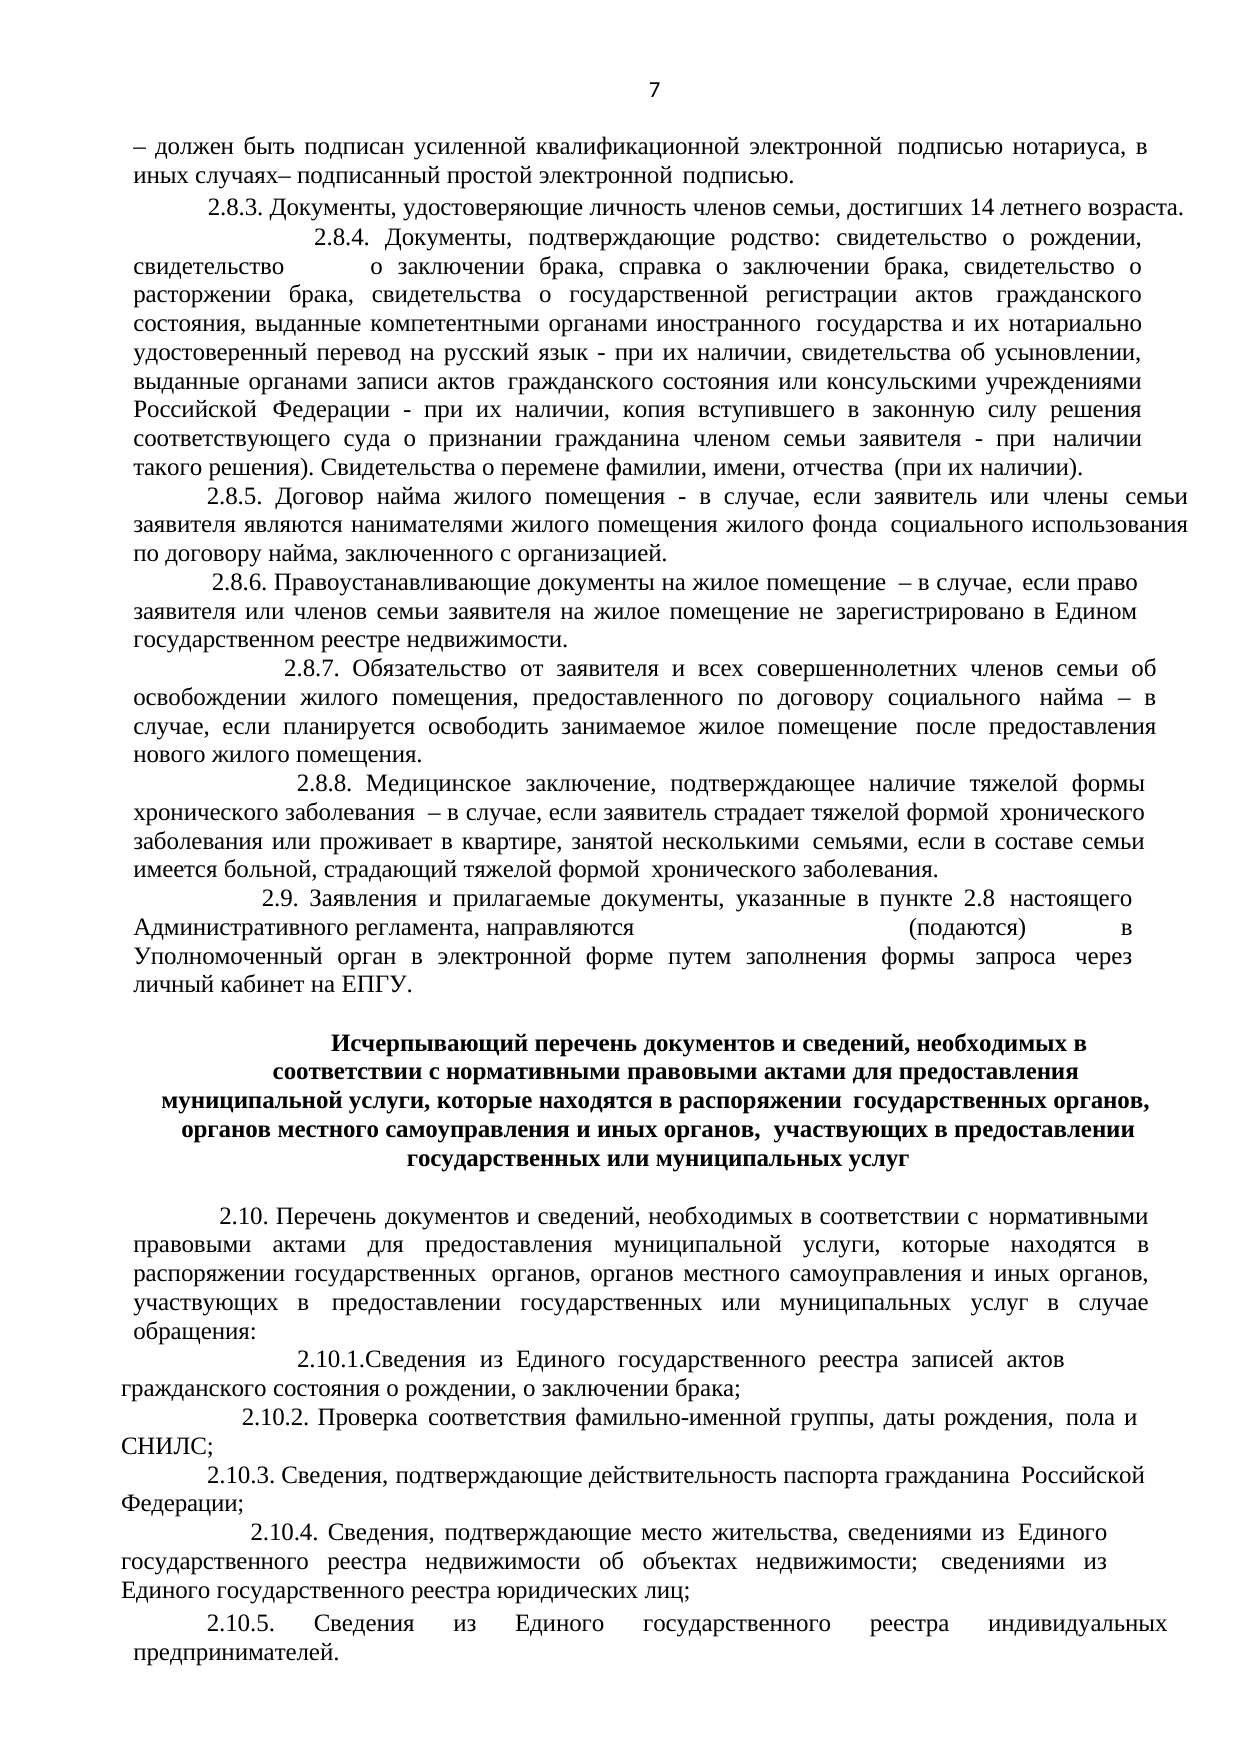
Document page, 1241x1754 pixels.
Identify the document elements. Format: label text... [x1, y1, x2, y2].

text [133, 131, 1148, 188]
text 2.8.8. Медицинское заключение, подтверждающее наличие тяжелой формы хронического заболевания – в случае, если заявитель страдает тяжелой формой хронического заболевания или проживает в квартире, занятой несколькими семьями, если в составе семьи имеется больной, страдающий тяжелой формой хронического заболевания. [133, 768, 1145, 883]
text 2.8.7. Обязательство от заявителя и всех совершеннолетних членов семьи об освобождении жилого помещения, предоставленного по договору социального найма – в случае, если планируется освободить занимаемое жилое помещение после предоставления нового жилого помещения. [133, 653, 1157, 768]
text 2.10. Перечень документов и сведений, необходимых в соответствии с нормативными правовыми актами для предоставления муниципальной услуги, которые находятся в распоряжении государственных органов, органов местного самоуправления и иных органов, участвующих в предоставлении государственных или муниципальных услуг в случае обращения: [133, 1201, 1149, 1344]
text 2.10.1.Сведения из Единого государственного реестра записей актов гражданского состояния о рождении, о заключении брака; [121, 1344, 1065, 1402]
text 2.10.5. Сведения из Единого государственного реестра индивидуальных предпринимателей. [133, 1608, 1167, 1666]
text 2.10.3. Сведения, подтверждающие действительность паспорта гражданина Российской Федерации; [121, 1460, 1145, 1517]
text 2.8.4. Документы, подтверждающие родство: свидетельство о рождении, свидетельство о заключении брака, справка о заключении брака, свидетельство о расторжении брака, свидетельства о государственной регистрации актов гражданского состояния, выданные компетентными органами иностранного государства и их нотариально удостоверенный перевод на русский язык - при их наличии, свидетельства об усыновлении, выданные органами записи актов гражданского состояния или консульскими учреждениями Российской Федерации - при их наличии, копия вступившего в законную силу решения соответствующего суда о признании гражданина членом семьи заявителя - при наличии такого решения). Свидетельства о перемене фамилии, имени, отчества (при их наличии). [133, 222, 1142, 481]
text 2.10.4. Сведения, подтверждающие место жительства, сведениями из Единого государственного реестра недвижимости об объектах недвижимости; сведениями из Единого государственного реестра юридических лиц; [121, 1517, 1107, 1603]
text 2.10.2. Проверка соответствия фамильно-именной группы, даты рождения, пола и СНИЛС; [121, 1402, 1138, 1460]
text 2.8.5. Договор найма жилого помещения - в случае, если заявитель или члены семьи заявителя являются нанимателями жилого помещения жилого фонда социального использования по договору найма, заключенного с организацией. [133, 481, 1188, 567]
text 2.9. Заявления и прилагаемые документы, указанные в пункте 2.8 настоящего Административного регламента, направляются (подаются) в Уполномоченный орган в электронной форме путем заполнения формы запроса через личный кабинет на ЕПГУ. [133, 883, 1132, 998]
subtitle Исчерпывающий перечень документов и сведений, необходимых в соответствии с нормативными правовыми актами для предоставления [184, 1028, 1167, 1085]
text 2.8.6. Правоустанавливающие документы на жилое помещение – в случае, если право заявителя или членов семьи заявителя на жилое помещение не зарегистрировано в Едином государственном реестре недвижимости. [133, 567, 1138, 653]
text 2.8.3. Документы, удостоверяющие личность членов семьи, достигших 14 летнего возраста. [60, 188, 1188, 222]
text муниципальной услуги, которые находятся в распоряжении государственных органов, органов местного самоуправления и иных органов, участвующих в предоставлении государственных или муниципальных услуг [133, 1085, 1177, 1171]
